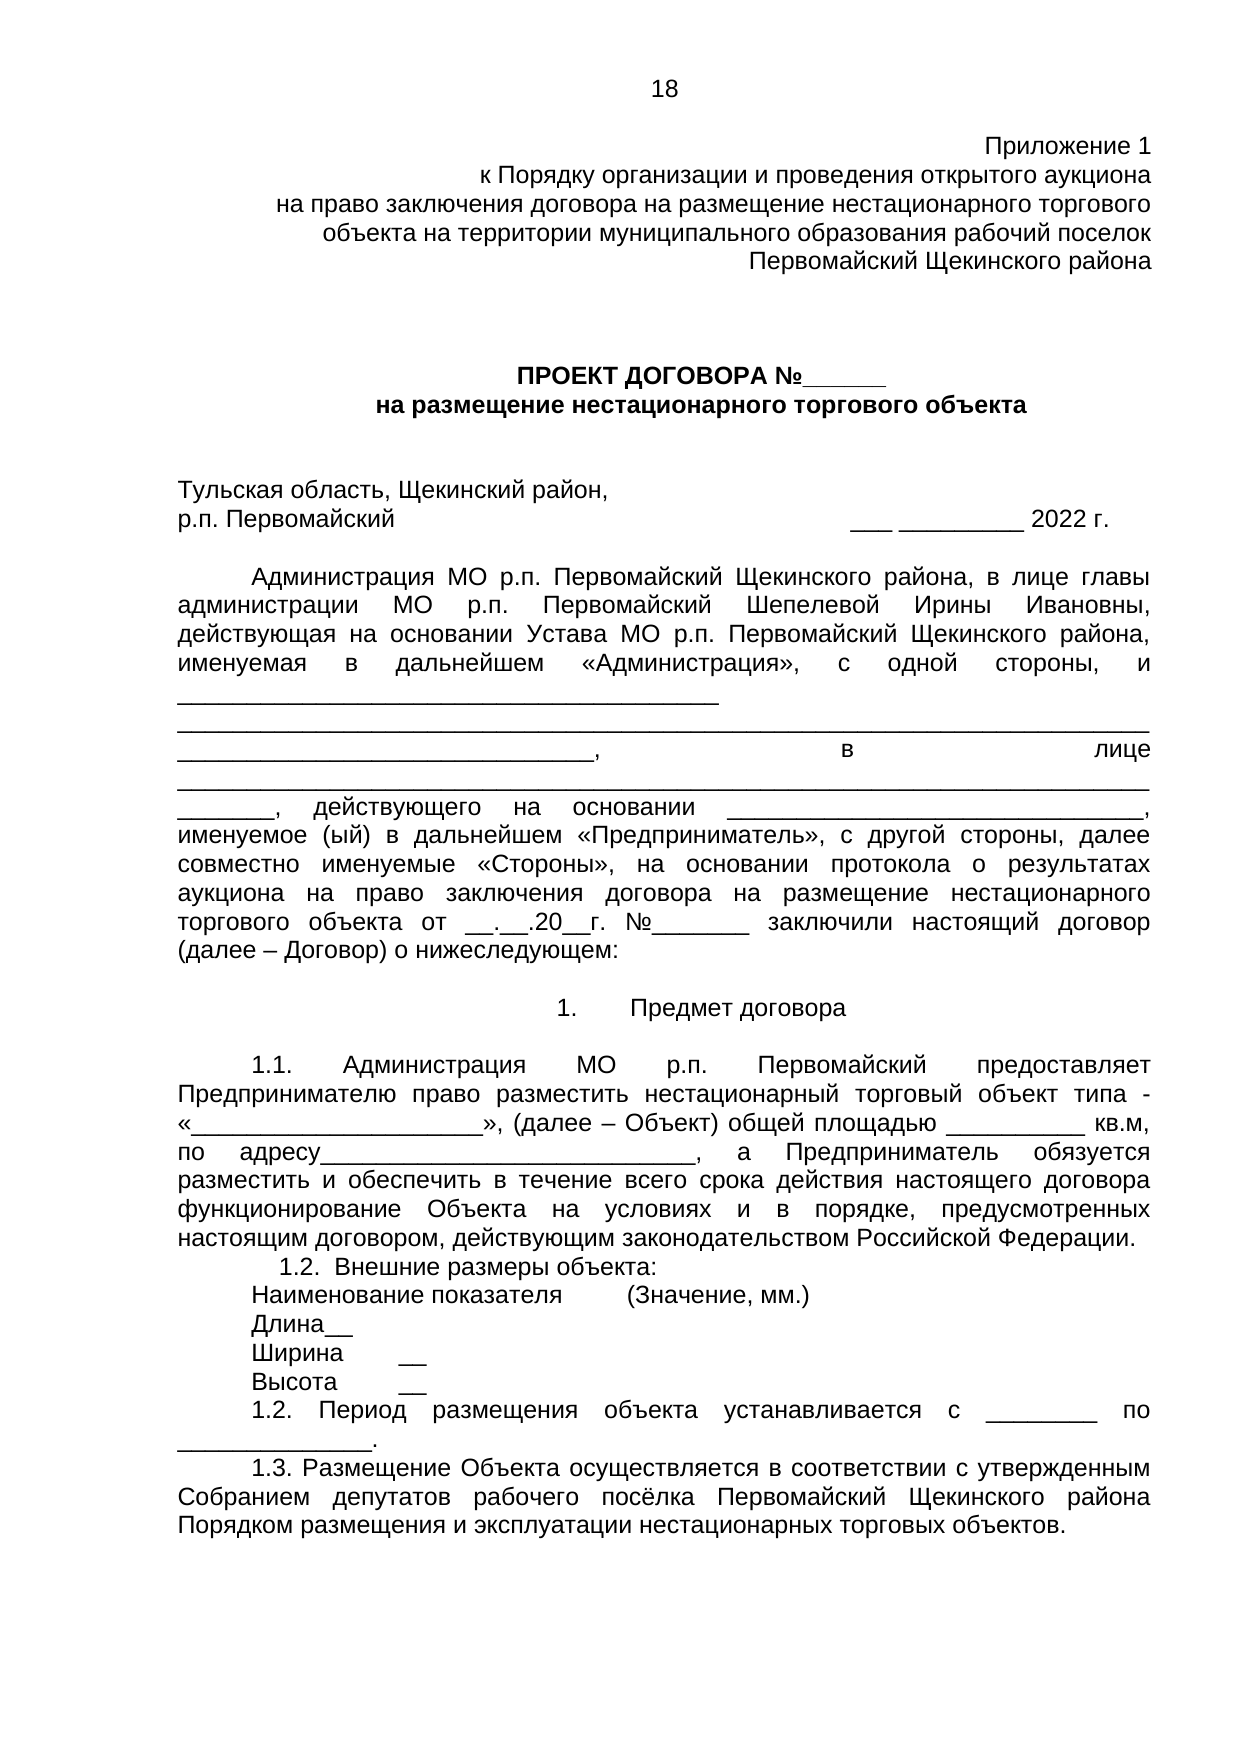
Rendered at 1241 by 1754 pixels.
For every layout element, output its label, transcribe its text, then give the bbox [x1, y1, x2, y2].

text 1.1. Администрация МО р.п. Первомайский предоставляет Предпринимателю право разместить нестационарный торговый объект типа - «_____________________», (далее – Объект) общей площадью __________ кв.м, по адресу___________________________, а Предприниматель обязуется разместить и обеспечить в течение всего срока действия настоящего договора функционирование Объекта на условиях и в порядке, предусмотренных настоящим договором, действующим законодательством Российской Федерации. [177, 1051, 1152, 1252]
text Администрация МО р.п. Первомайский Щекинского района, в лице главы администрации МО р.п. Первомайский Шепелевой Ирины Ивановны, действующая на основании Устава МО р.п. Первомайский Щекинского района, именуемая в дальнейшем «Администрация», с одной стороны, и _______________________________________ ____________________________________________________________________________________________________, в лице _____________________________________________________________________________, действующего на основании ______________________________, именуемое (ый) в дальнейшем «Предприниматель», с другой стороны, далее совместно именуемые «Стороны», на основании протокола о результатах аукциона на право заключения договора на размещение нестационарного торгового объекта от __.__.20__г. №_______ заключили настоящий договор (далее – Договор) о нижеследующем: [177, 562, 1152, 964]
text 1. Предмет договора [177, 993, 1152, 1022]
text Тульская область, Щекинский район, [177, 476, 1152, 504]
text р.п. Первомайский ___ _________ 2022 г. [177, 504, 1152, 533]
text Приложение 1 [177, 131, 1152, 160]
text Наименование показателя (Значение, мм.) [177, 1281, 1152, 1309]
text Ширина __ [177, 1338, 1152, 1367]
text Высота __ [177, 1367, 1152, 1396]
text ПРОЕКТ ДОГОВОРА №______ [177, 361, 1152, 390]
text к Порядку организации и проведения открытого аукциона [177, 160, 1152, 189]
text Длина __ [177, 1309, 1152, 1338]
text на право заключения договора на размещение нестационарного торгового объекта на территории муниципального образования рабочий поселок Первомайский Щекинского района [177, 189, 1152, 275]
text 1.2. Период размещения объекта устанавливается с ________ по ______________. [177, 1396, 1152, 1453]
text 1.3. Размещение Объекта осуществляется в соответствии с утвержденным Собранием депутатов рабочего посёлка Первомайский Щекинского района Порядком размещения и эксплуатации нестационарных торговых объектов. [177, 1453, 1152, 1539]
text 1.2. Внешние размеры объекта: [177, 1252, 1152, 1281]
text на размещение нестационарного торгового объекта [177, 390, 1152, 419]
